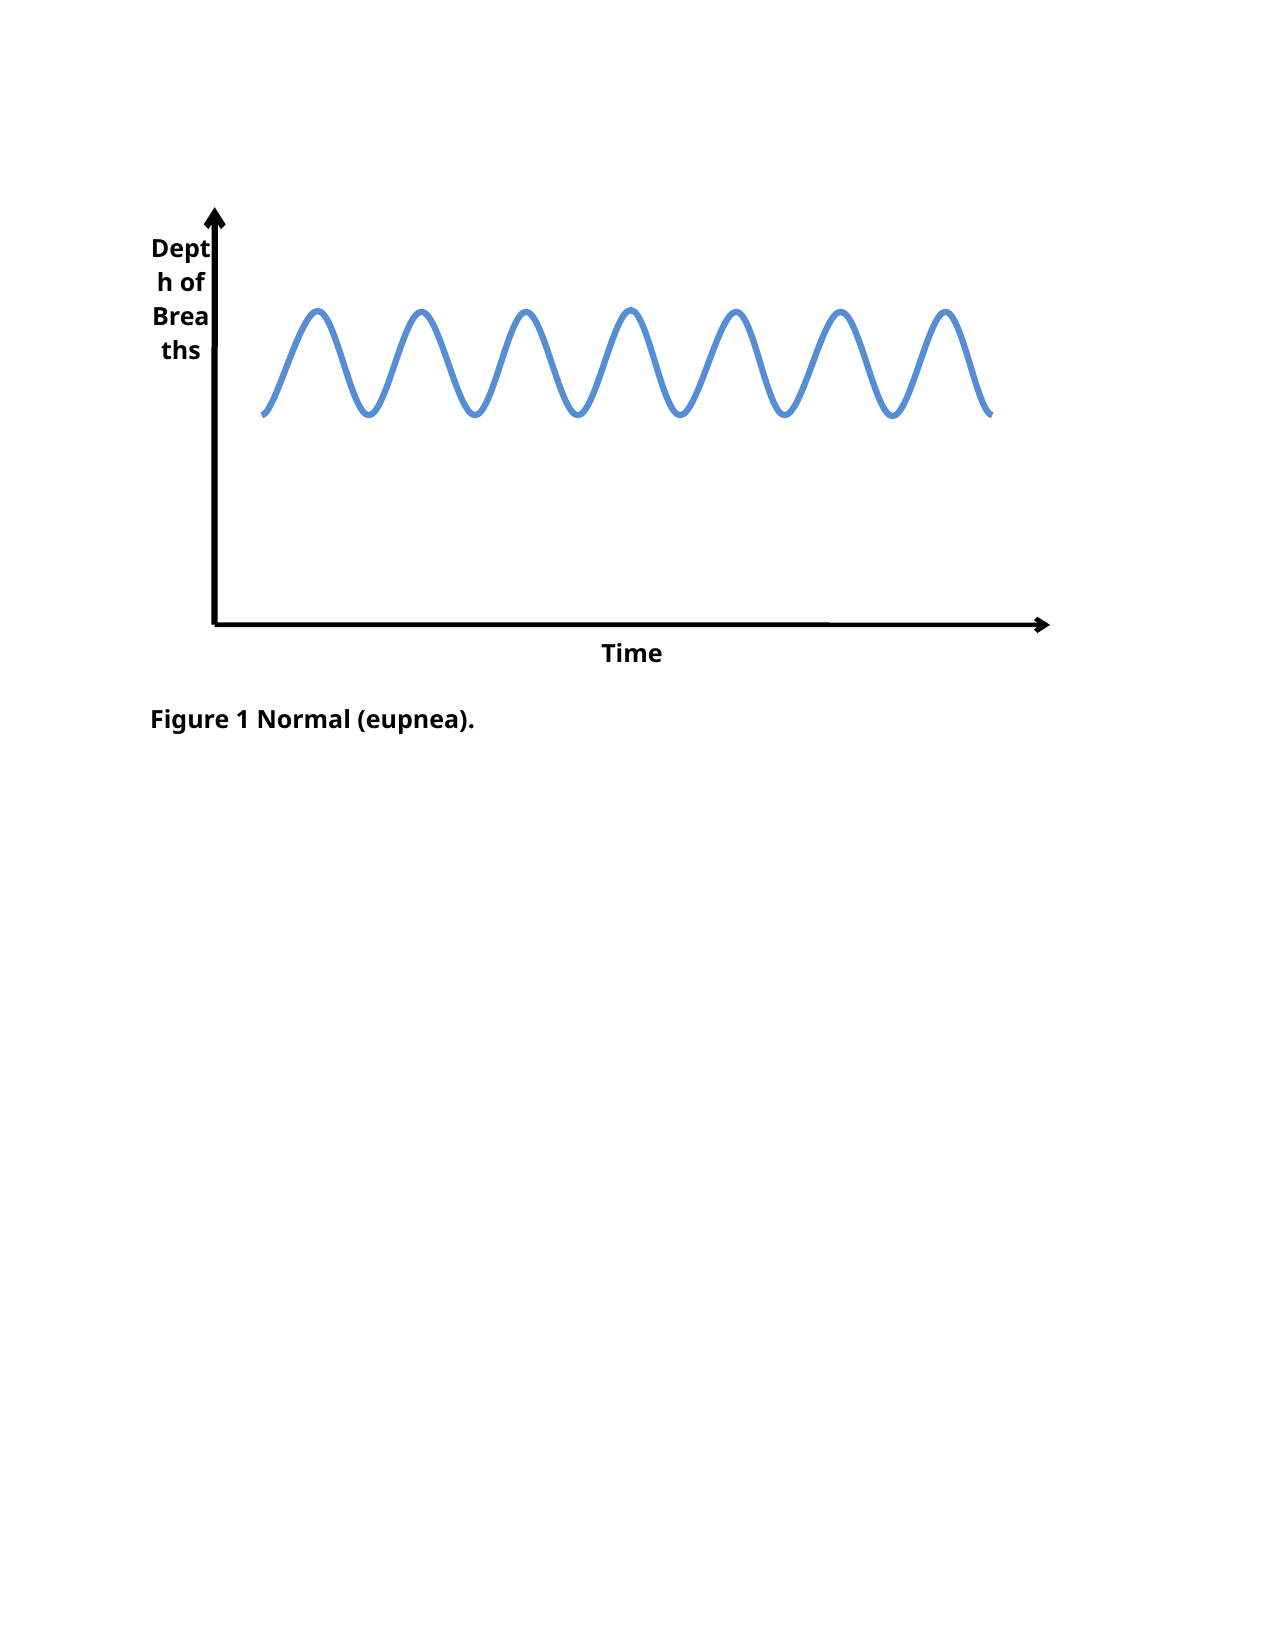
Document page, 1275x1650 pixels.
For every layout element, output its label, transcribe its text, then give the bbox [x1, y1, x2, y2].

text Figure 1 Normal (eupnea). [150, 701, 1125, 735]
